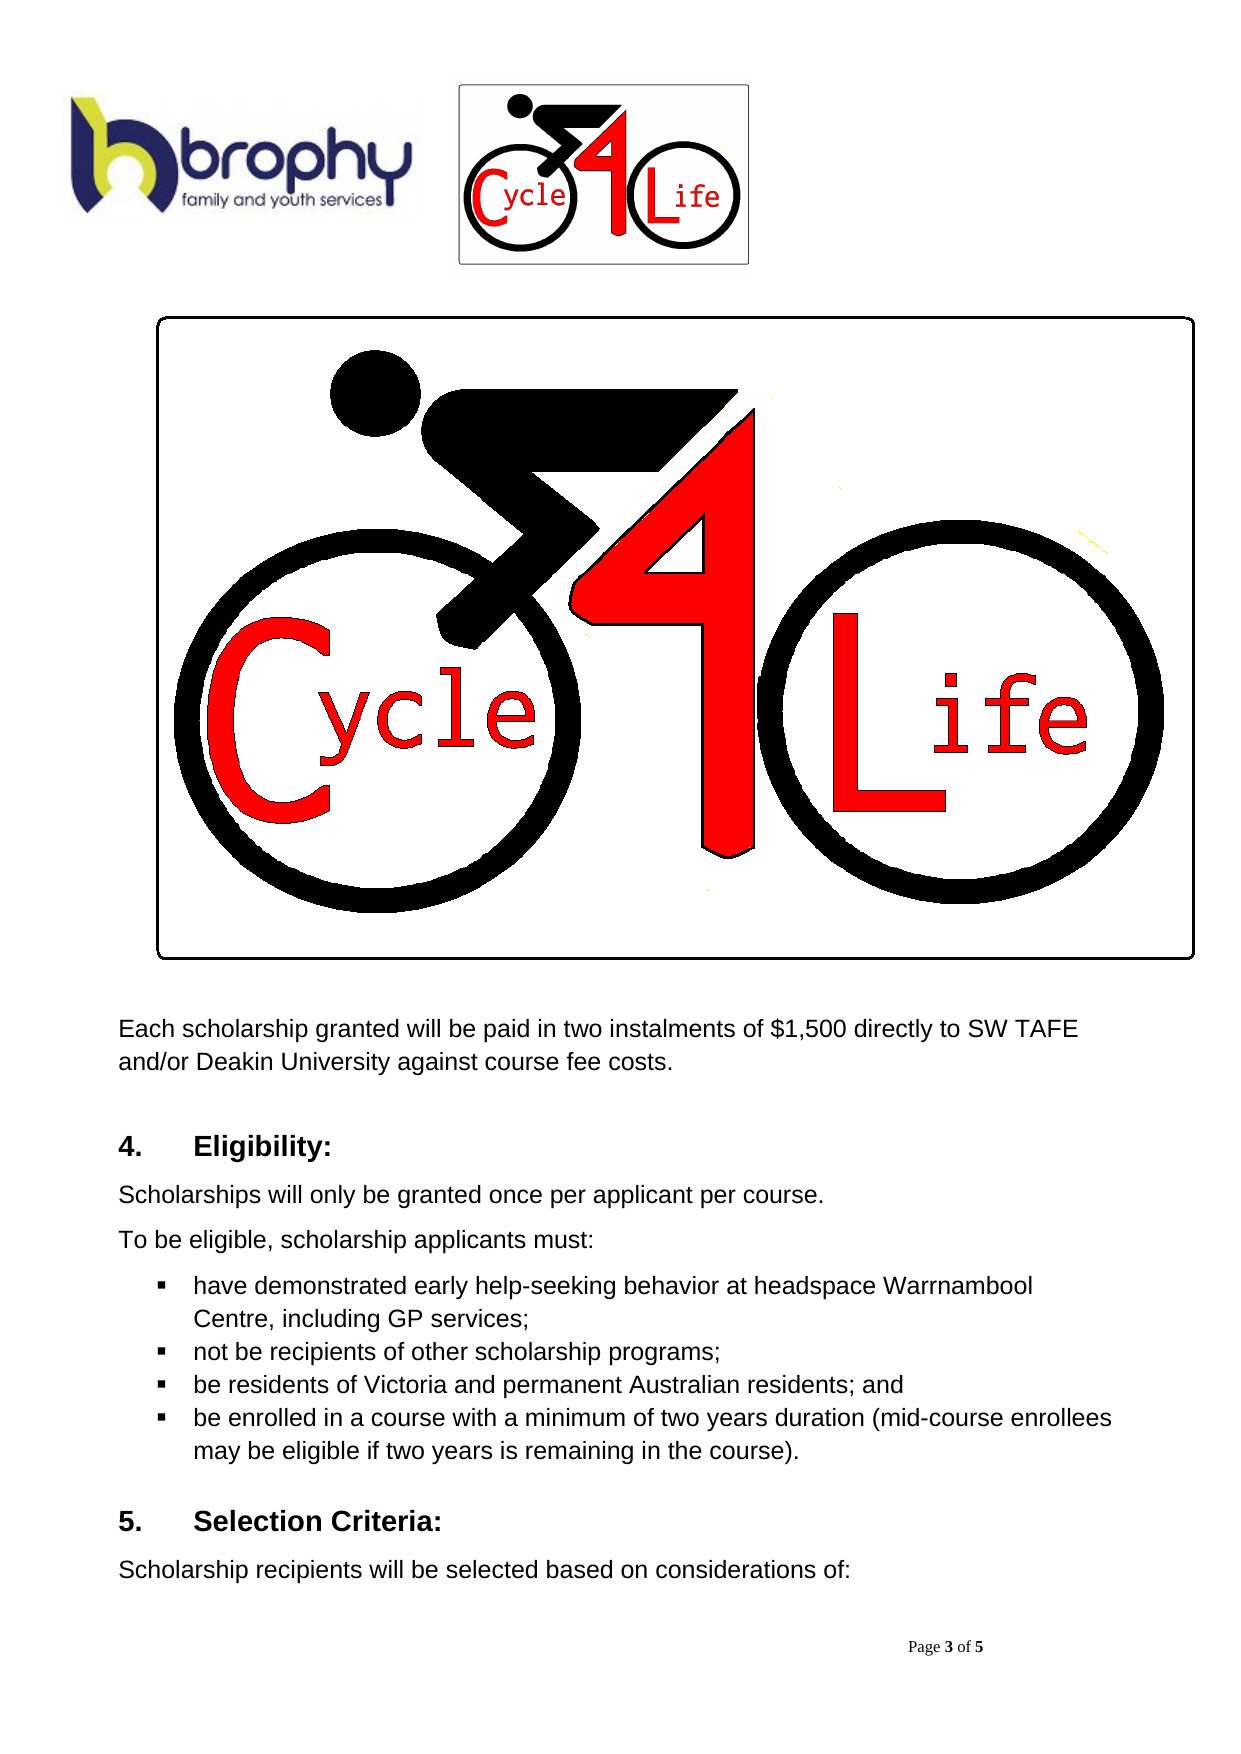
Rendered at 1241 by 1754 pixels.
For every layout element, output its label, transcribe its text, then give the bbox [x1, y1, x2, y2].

list be residents of Victoria and permanent Australian residents; and [156, 1370, 1122, 1399]
text Each scholarship granted will be paid in two instalments of $1,500 directly to SW TAFE and/or Deakin University against course fee costs. [118, 1015, 1122, 1076]
list Eligibility: [118, 1129, 1122, 1162]
picture [61, 90, 423, 223]
text To be eligible, scholarship applicants must: [118, 1225, 1122, 1254]
list be enrolled in a course with a minimum of two years duration (mid-course enrollees may be eligible if two years is remaining in the course). [156, 1403, 1122, 1465]
picture [118, 75, 1209, 1015]
text Scholarship recipients will be selected based on considerations of: [118, 1555, 1122, 1584]
list not be recipients of other scholarship programs; [156, 1337, 1122, 1366]
list have demonstrated early help-seeking behavior at headspace Warrnambool Centre, including GP services; [156, 1271, 1122, 1333]
list Selection Criteria: [118, 1504, 1122, 1537]
text Scholarships will only be granted once per applicant per course. [118, 1180, 1122, 1208]
